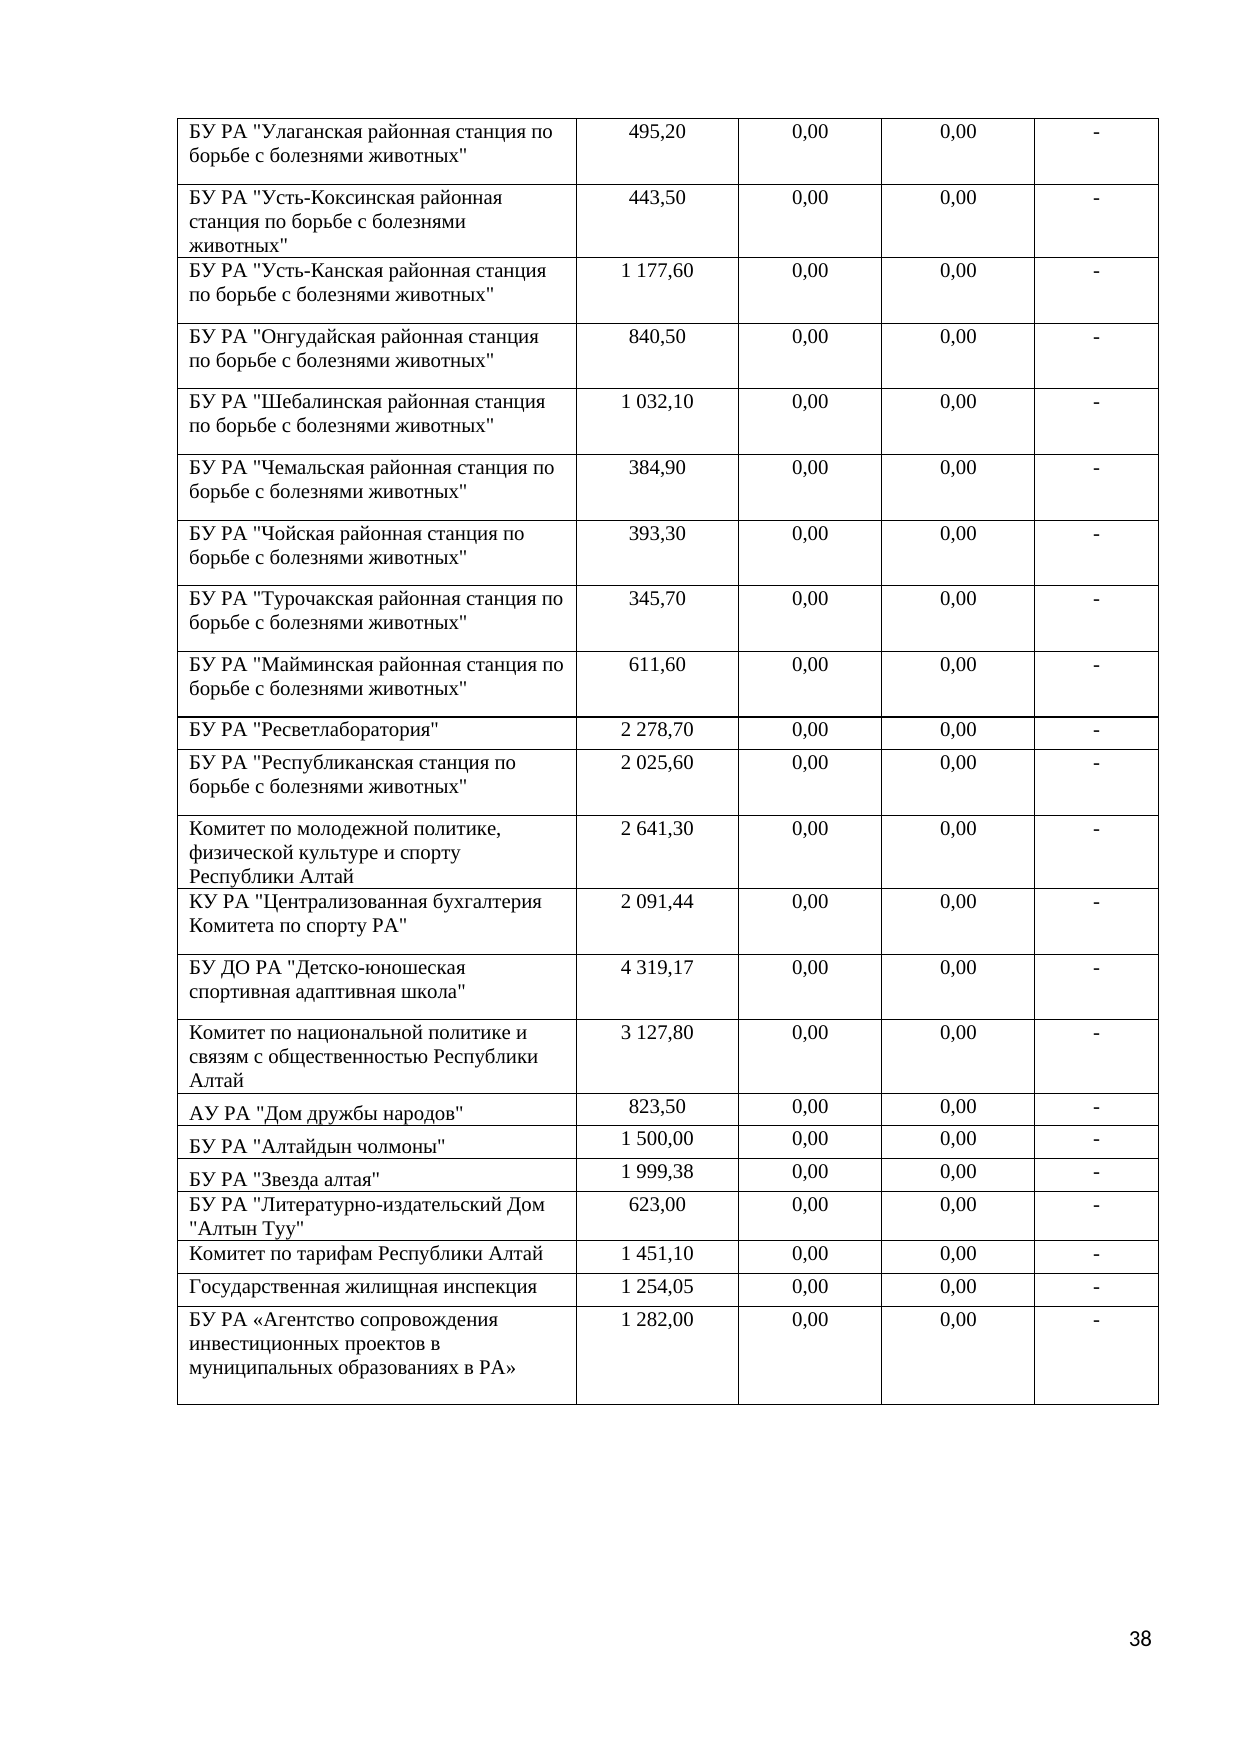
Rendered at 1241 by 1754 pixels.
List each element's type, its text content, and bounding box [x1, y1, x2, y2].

table_cell 0,00 [882, 1126, 1034, 1158]
table_cell - [1035, 455, 1158, 519]
table_cell БУ РА «Агентство сопровождения инвестиционных проектов в муниципальных образованиях в РА» [178, 1307, 576, 1404]
table_cell - [1035, 1126, 1158, 1158]
table_cell БУ РА "Онгудайская районная станция по борьбе с болезнями животных" [178, 324, 576, 388]
table_cell 495,20 [577, 119, 738, 184]
table_cell 1 177,60 [577, 258, 738, 323]
table_cell 0,00 [882, 718, 1034, 749]
table_cell 0,00 [739, 1241, 881, 1273]
table_cell - [1035, 389, 1158, 454]
table_cell 0,00 [739, 521, 881, 585]
table_cell БУ РА "Алтайдын чолмоны" [178, 1126, 576, 1158]
table_cell 0,00 [882, 889, 1034, 954]
table_cell 1 254,05 [577, 1274, 738, 1306]
table_cell БУ РА "Улаганская районная станция по борьбе с болезнями животных" [178, 119, 576, 184]
table_cell 0,00 [739, 185, 881, 257]
table_cell 0,00 [739, 119, 881, 184]
table_cell БУ РА "Республиканская станция по борьбе с болезнями животных" [178, 750, 576, 815]
table_cell 0,00 [739, 455, 881, 519]
table_cell - [1035, 324, 1158, 388]
table_cell 0,00 [882, 1192, 1034, 1240]
table_cell 0,00 [882, 750, 1034, 815]
table_cell 443,50 [577, 185, 738, 257]
table_cell 0,00 [882, 455, 1034, 519]
table_cell - [1035, 1094, 1158, 1125]
table_cell 0,00 [882, 1241, 1034, 1273]
table_cell Государственная жилищная инспекция [178, 1274, 576, 1306]
table_cell АУ РА "Дом дружбы народов" [178, 1094, 576, 1125]
table_cell 0,00 [882, 1020, 1034, 1092]
table_cell Комитет по тарифам Республики Алтай [178, 1241, 576, 1273]
table_cell 0,00 [882, 119, 1034, 184]
table_cell БУ РА "Турочакская районная станция по борьбе с болезнями животных" [178, 586, 576, 651]
table_cell 0,00 [882, 389, 1034, 454]
table_cell 0,00 [882, 185, 1034, 257]
table_cell 2 091,44 [577, 889, 738, 954]
table_cell 0,00 [882, 955, 1034, 1019]
table_cell БУ РА "Усть-Коксинская районная станция по борьбе с болезнями животных" [178, 185, 576, 257]
table_cell 0,00 [739, 889, 881, 954]
table_cell 0,00 [739, 718, 881, 749]
table_cell 0,00 [739, 750, 881, 815]
table_cell БУ РА "Усть-Канская районная станция по борьбе с болезнями животных" [178, 258, 576, 323]
table_cell - [1035, 1307, 1158, 1404]
table_cell Комитет по молодежной политике, физической культуре и спорту Республики Алтай [178, 816, 576, 888]
table_cell 1 032,10 [577, 389, 738, 454]
table_cell 0,00 [882, 1274, 1034, 1306]
table_cell 0,00 [739, 1307, 881, 1404]
table_cell 1 999,38 [577, 1159, 738, 1191]
table_cell - [1035, 889, 1158, 954]
table_cell БУ РА "Чойская районная станция по борьбе с болезнями животных" [178, 521, 576, 585]
table_cell - [1035, 955, 1158, 1019]
table_cell Комитет по национальной политике и связям с общественностью Республики Алтай [178, 1020, 576, 1092]
table_cell 0,00 [739, 258, 881, 323]
table_cell - [1035, 586, 1158, 651]
table_cell - [1035, 258, 1158, 323]
table_cell БУ ДО РА "Детско-юношеская спортивная адаптивная школа" [178, 955, 576, 1019]
table_cell - [1035, 185, 1158, 257]
table_cell 0,00 [739, 389, 881, 454]
table_cell 0,00 [739, 652, 881, 716]
table_cell 0,00 [739, 1274, 881, 1306]
table_cell 0,00 [882, 586, 1034, 651]
table_cell 0,00 [882, 521, 1034, 585]
table_cell 840,50 [577, 324, 738, 388]
table_cell 4 319,17 [577, 955, 738, 1019]
table_cell 0,00 [882, 1094, 1034, 1125]
table_cell 0,00 [739, 586, 881, 651]
table_cell 0,00 [739, 1192, 881, 1240]
table_cell 345,70 [577, 586, 738, 651]
table_cell 1 282,00 [577, 1307, 738, 1404]
table_cell 0,00 [739, 1159, 881, 1191]
table_cell - [1035, 1159, 1158, 1191]
table_cell - [1035, 119, 1158, 184]
table_cell БУ РА "Литературно-издательский Дом "Алтын Туу" [178, 1192, 576, 1240]
table_cell 3 127,80 [577, 1020, 738, 1092]
table_cell 0,00 [882, 1159, 1034, 1191]
table_cell 393,30 [577, 521, 738, 585]
table_cell - [1035, 1192, 1158, 1240]
table_cell 1 500,00 [577, 1126, 738, 1158]
table_cell БУ РА "Шебалинская районная станция по борьбе с болезнями животных" [178, 389, 576, 454]
table_cell 823,50 [577, 1094, 738, 1125]
table_cell 2 025,60 [577, 750, 738, 815]
table_cell БУ РА "Майминская районная станция по борьбе с болезнями животных" [178, 652, 576, 716]
table_cell - [1035, 718, 1158, 749]
table_cell - [1035, 652, 1158, 716]
table_cell - [1035, 1241, 1158, 1273]
table_cell 0,00 [739, 324, 881, 388]
table_cell 0,00 [882, 816, 1034, 888]
table_cell - [1035, 816, 1158, 888]
table_cell 611,60 [577, 652, 738, 716]
table_cell 0,00 [882, 258, 1034, 323]
table_cell 0,00 [882, 652, 1034, 716]
table_cell 0,00 [739, 1020, 881, 1092]
table_cell - [1035, 750, 1158, 815]
table_cell 2 641,30 [577, 816, 738, 888]
table_cell 0,00 [739, 955, 881, 1019]
table_cell 2 278,70 [577, 718, 738, 749]
table_cell БУ РА "Чемальская районная станция по борьбе с болезнями животных" [178, 455, 576, 519]
table_cell 623,00 [577, 1192, 738, 1240]
table_cell 384,90 [577, 455, 738, 519]
table_cell 0,00 [739, 816, 881, 888]
table_cell 0,00 [739, 1126, 881, 1158]
table_cell КУ РА "Централизованная бухгалтерия Комитета по спорту РА" [178, 889, 576, 954]
table_cell - [1035, 1020, 1158, 1092]
table_cell 0,00 [739, 1094, 881, 1125]
table_cell 1 451,10 [577, 1241, 738, 1273]
table_cell - [1035, 521, 1158, 585]
table_cell - [1035, 1274, 1158, 1306]
table_cell БУ РА "Звезда алтая" [178, 1159, 576, 1191]
table_cell 0,00 [882, 1307, 1034, 1404]
table_cell 0,00 [882, 324, 1034, 388]
table_cell БУ РА "Ресветлаборатория" [178, 718, 576, 749]
